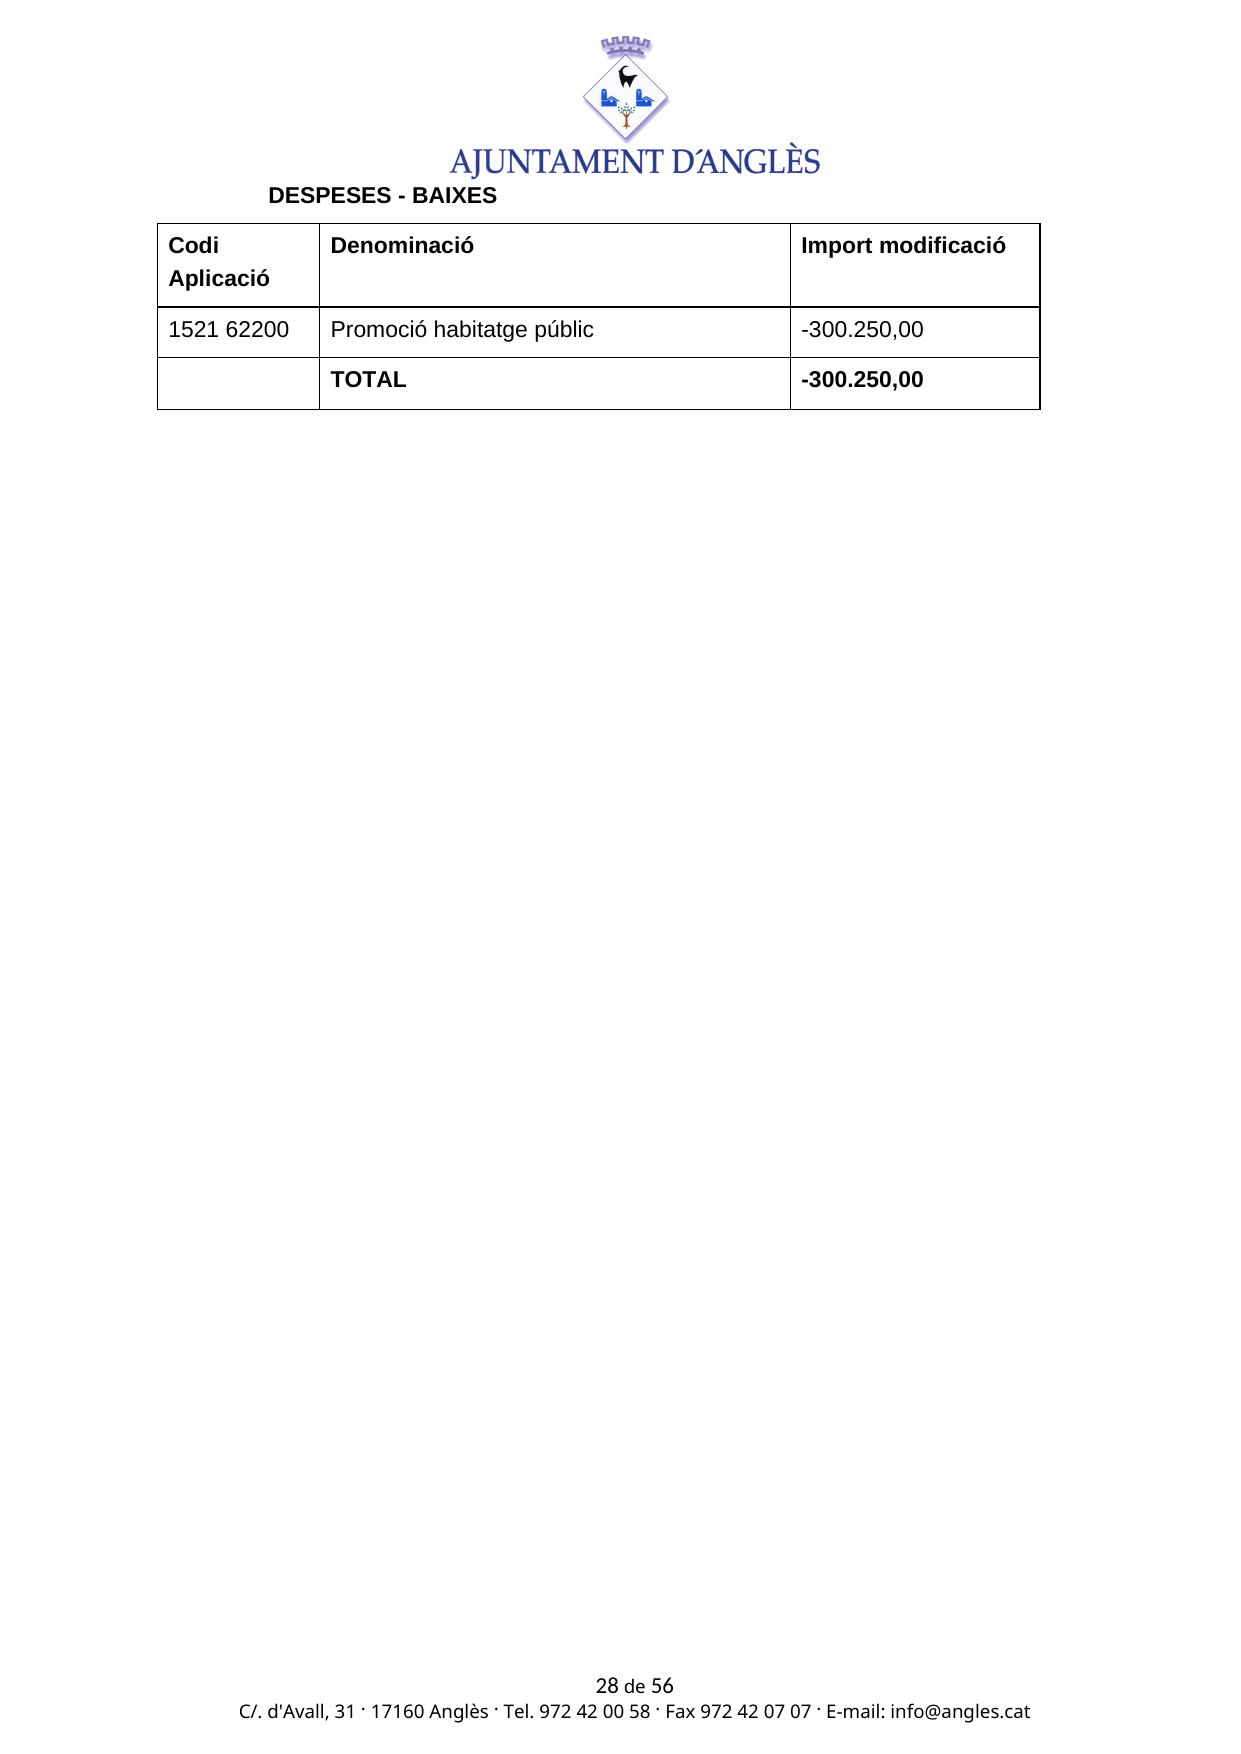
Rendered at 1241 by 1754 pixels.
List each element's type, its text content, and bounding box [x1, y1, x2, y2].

table_header Codi Aplicació [158, 224, 319, 306]
table_header Import modificació [791, 224, 1039, 306]
picture [445, 29, 824, 182]
table_header Denominació [320, 224, 790, 306]
text DESPESES - BAIXES [118, 182, 1151, 208]
table_cell -300.250,00 [791, 308, 1039, 357]
table_cell -300.250,00 [791, 358, 1039, 409]
table_cell [158, 358, 319, 409]
table_cell 1521 62200 [158, 308, 319, 357]
table_cell TOTAL [320, 358, 790, 409]
table_cell Promoció habitatge públic [320, 308, 790, 357]
